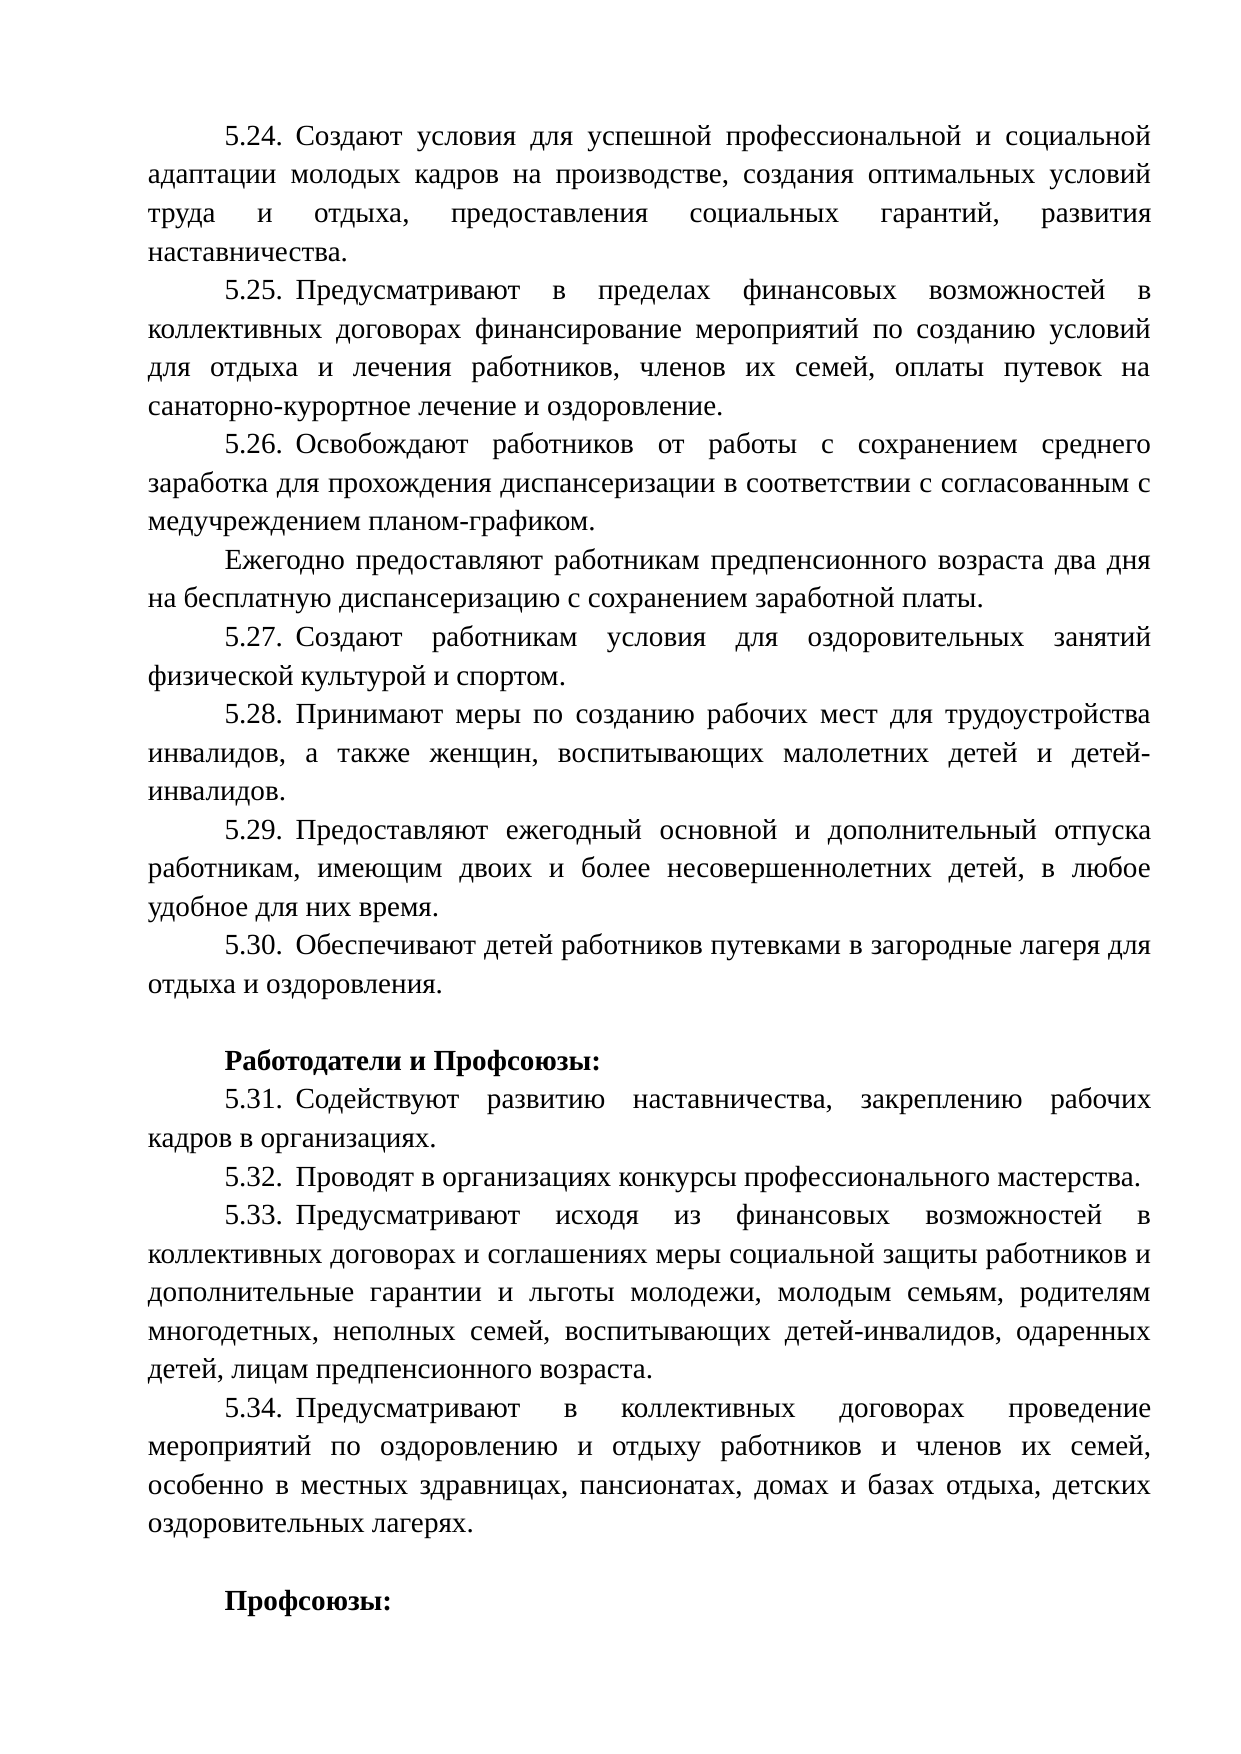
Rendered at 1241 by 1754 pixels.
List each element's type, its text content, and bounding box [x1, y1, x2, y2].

list Предусматривают в пределах финансовых возможностей в коллективных договорах финансирование мероприятий по созданию условий для отдыха и лечения работников, членов их семей, оплаты путевок на санаторно-курортное лечение и оздоровление. [148, 272, 1152, 421]
list Создают работникам условия для оздоровительных занятий физической культурой и спортом. [148, 619, 1152, 691]
list Проводят в организациях конкурсы профессионального мастерства. [148, 1159, 1152, 1192]
text Профсоюзы: [148, 1583, 1152, 1616]
list Предоставляют ежегодный основной и дополнительный отпуска работникам, имеющим двоих и более несовершеннолетних детей, в любое удобное для них время. [148, 812, 1152, 922]
list Принимают меры по созданию рабочих мест для трудоустройства инвалидов, а также женщин, воспитывающих малолетних детей и детей-инвалидов. [148, 696, 1152, 807]
list Освобождают работников от работы с сохранением среднего заработка для прохождения диспансеризации в соответствии с согласованным с медучреждением планом-графиком. [148, 426, 1152, 537]
list Предусматривают в коллективных договорах проведение мероприятий по оздоровлению и отдыху работников и членов их семей, особенно в местных здравницах, пансионатах, домах и базах отдыха, детских оздоровительных лагерях. [148, 1390, 1152, 1539]
text Работодатели и Профсоюзы: [148, 1043, 1152, 1077]
list Создают условия для успешной профессиональной и социальной адаптации молодых кадров на производстве, создания оптимальных условий труда и отдыха, предоставления социальных гарантий, развития наставничества. [148, 118, 1152, 267]
list Содействуют развитию наставничества, закреплению рабочих кадров в организациях. [148, 1082, 1152, 1154]
list Обеспечивают детей работников путевками в загородные лагеря для отдыха и оздоровления. [148, 927, 1152, 999]
text Ежегодно предоставляют работникам предпенсионного возраста два дня на бесплатную диспансеризацию с сохранением заработной платы. [148, 542, 1152, 614]
list Предусматривают исходя из финансовых возможностей в коллективных договорах и соглашениях меры социальной защиты работников и дополнительные гарантии и льготы молодежи, молодым семьям, родителям многодетных, неполных семей, воспитывающих детей-инвалидов, одаренных детей, лицам предпенсионного возраста. [148, 1197, 1152, 1385]
